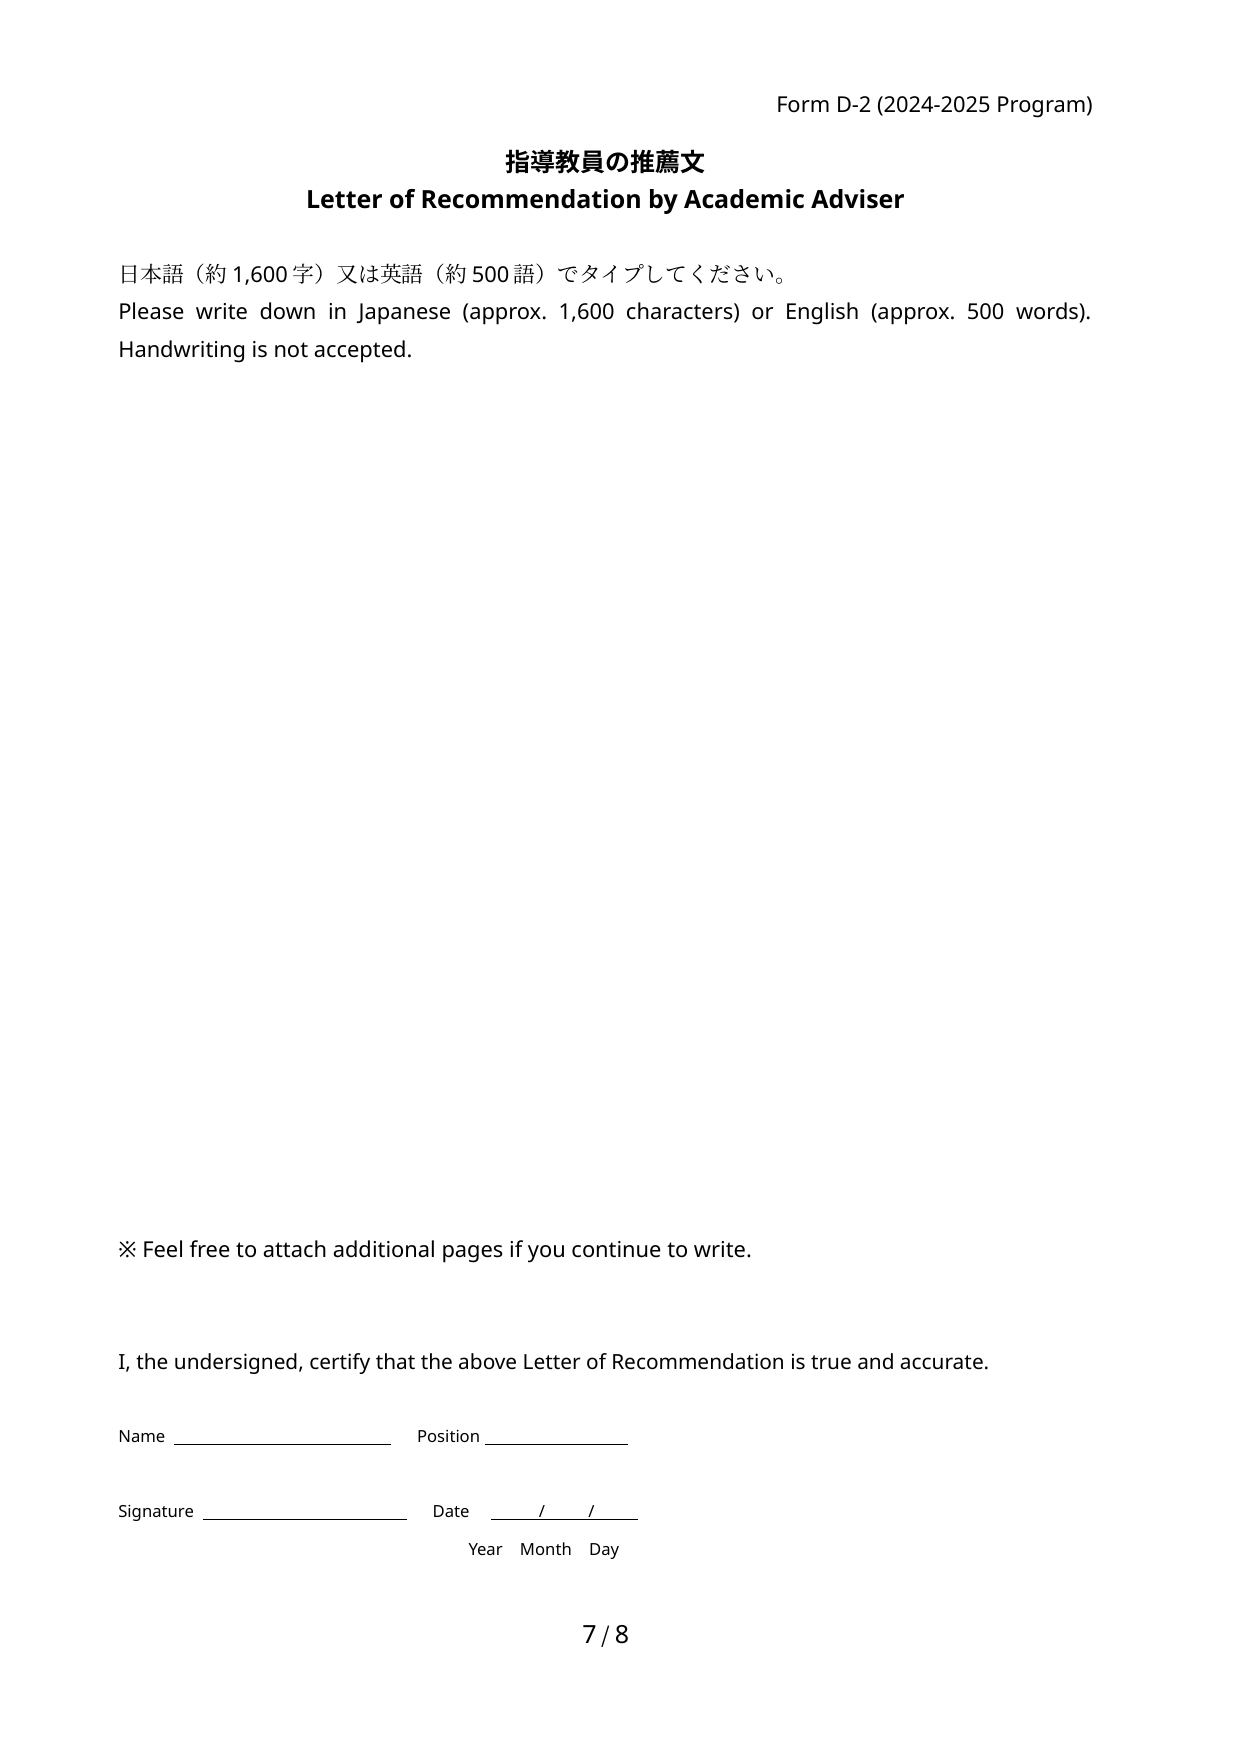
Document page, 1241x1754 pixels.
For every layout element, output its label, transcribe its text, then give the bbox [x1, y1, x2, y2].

text Year Month Day [118, 1530, 1093, 1567]
text ※ Feel free to attach additional pages if you continue to write. [118, 1230, 1093, 1267]
text Letter of Recommendation by Academic Adviser [118, 180, 1093, 217]
text Please write down in Japanese (approx. 1,600 characters) or English (approx. 500 words). Handwriting is not accepted. [118, 292, 1093, 367]
text 日本語（約1,600字）又は英語（約500語）でタイプしてください。 [118, 255, 1093, 292]
text Signature Date / / [118, 1492, 1093, 1530]
text 指導教員の推薦文 [118, 142, 1093, 180]
text I, the undersigned, certify that the above Letter of Recommendation is true and accurate. [118, 1342, 1093, 1380]
text Name Position [118, 1417, 1093, 1455]
